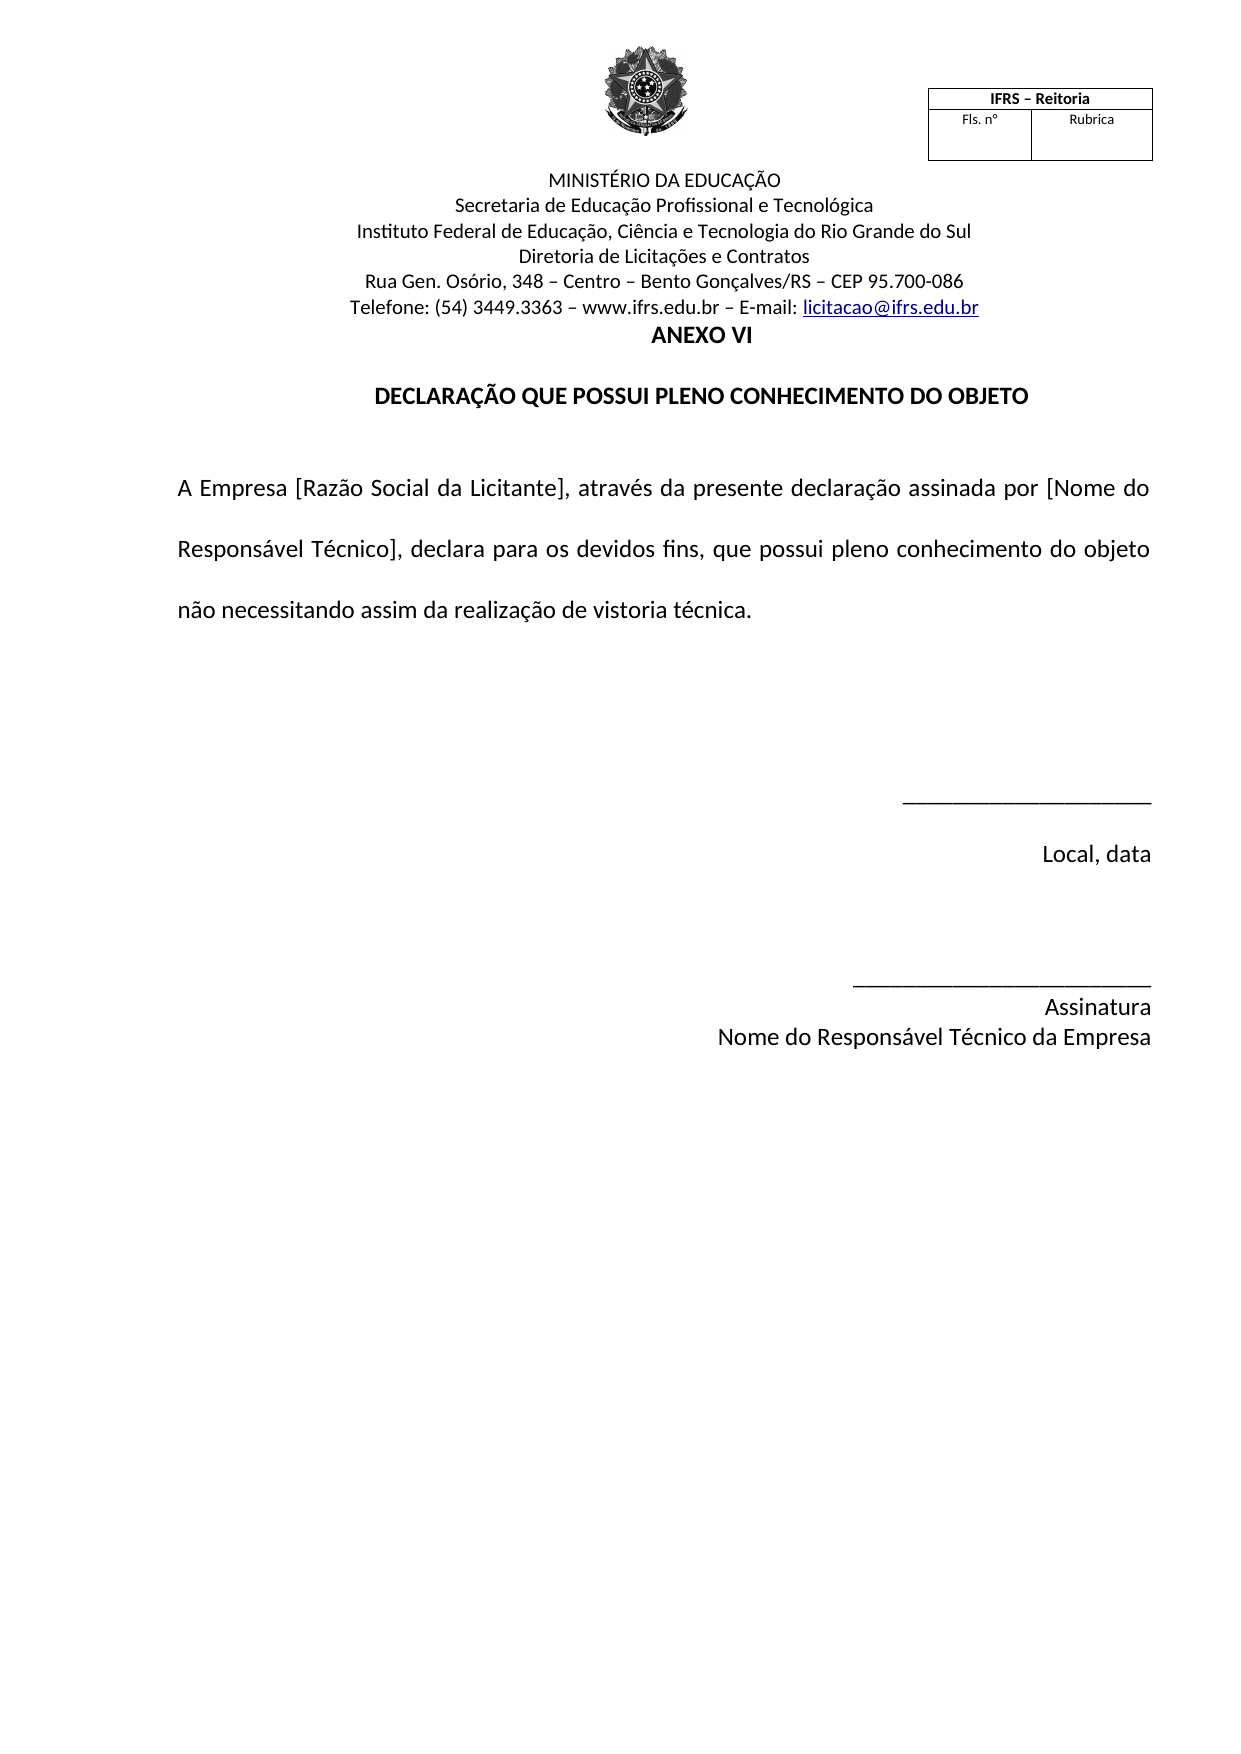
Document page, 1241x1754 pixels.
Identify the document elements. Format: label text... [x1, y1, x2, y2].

text A Empresa [Razão Social da Licitante], através da presente declaração assinada por [Nome do Responsável Técnico], declara para os devidos fins, que possui pleno conhecimento do objeto não necessitando assim da realização de vistoria técnica. [177, 472, 1152, 625]
text DECLARAÇÃO QUE POSSUI PLENO CONHECIMENTO DO OBJETO [252, 381, 1152, 411]
text ____________________ [177, 777, 1152, 808]
text Assinatura [177, 991, 1152, 1021]
text ________________________ [177, 960, 1152, 991]
text ANEXO VI [252, 319, 1152, 350]
text Nome do Responsável Técnico da Empresa [177, 1021, 1152, 1052]
text Local, data [177, 838, 1152, 869]
picture [604, 46, 688, 136]
